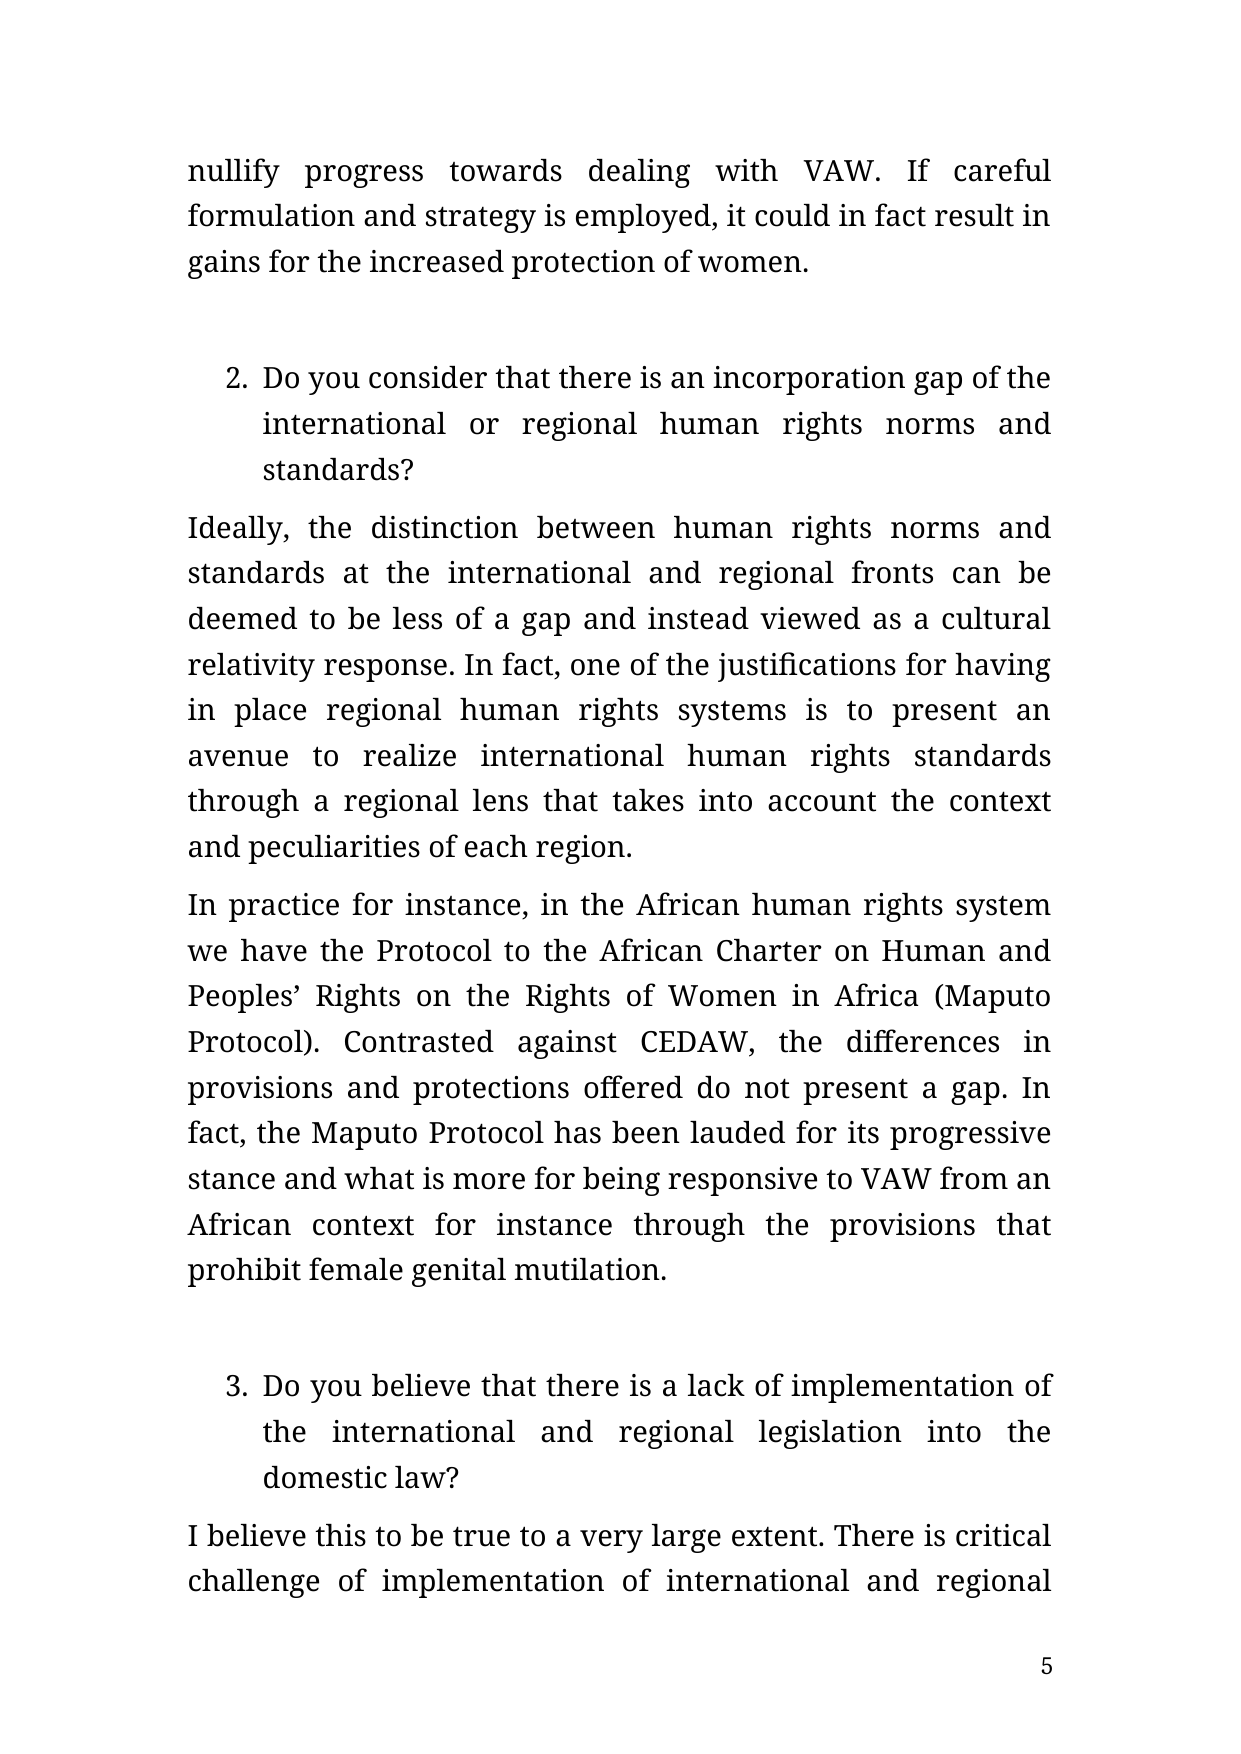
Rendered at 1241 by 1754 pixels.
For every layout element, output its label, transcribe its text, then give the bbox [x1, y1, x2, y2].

list Do you consider that there is an incorporation gap of the international or regional human rights norms and standards? [225, 357, 1053, 488]
text Ideally, the distinction between human rights norms and standards at the international and regional fronts can be deemed to be less of a gap and instead viewed as a cultural relativity response. In fact, one of the justifications for having in place regional human rights systems is to present an avenue to realize international human rights standards through a regional lens that takes into account the context and peculiarities of each region. [187, 507, 1053, 866]
list Do you believe that there is a lack of implementation of the international and regional legislation into the domestic law? [225, 1366, 1053, 1497]
text In practice for instance, in the African human rights system we have the Protocol to the African Charter on Human and Peoples’ Rights on the Rights of Women in Africa (Maputo Protocol). Contrasted against CEDAW, the differences in provisions and protections offered do not present a gap. In fact, the Maputo Protocol has been lauded for its progressive stance and what is more for being responsive to VAW from an African context for instance through the provisions that prohibit female genital mutilation. [187, 884, 1053, 1289]
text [187, 1515, 1053, 1600]
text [187, 150, 1053, 281]
